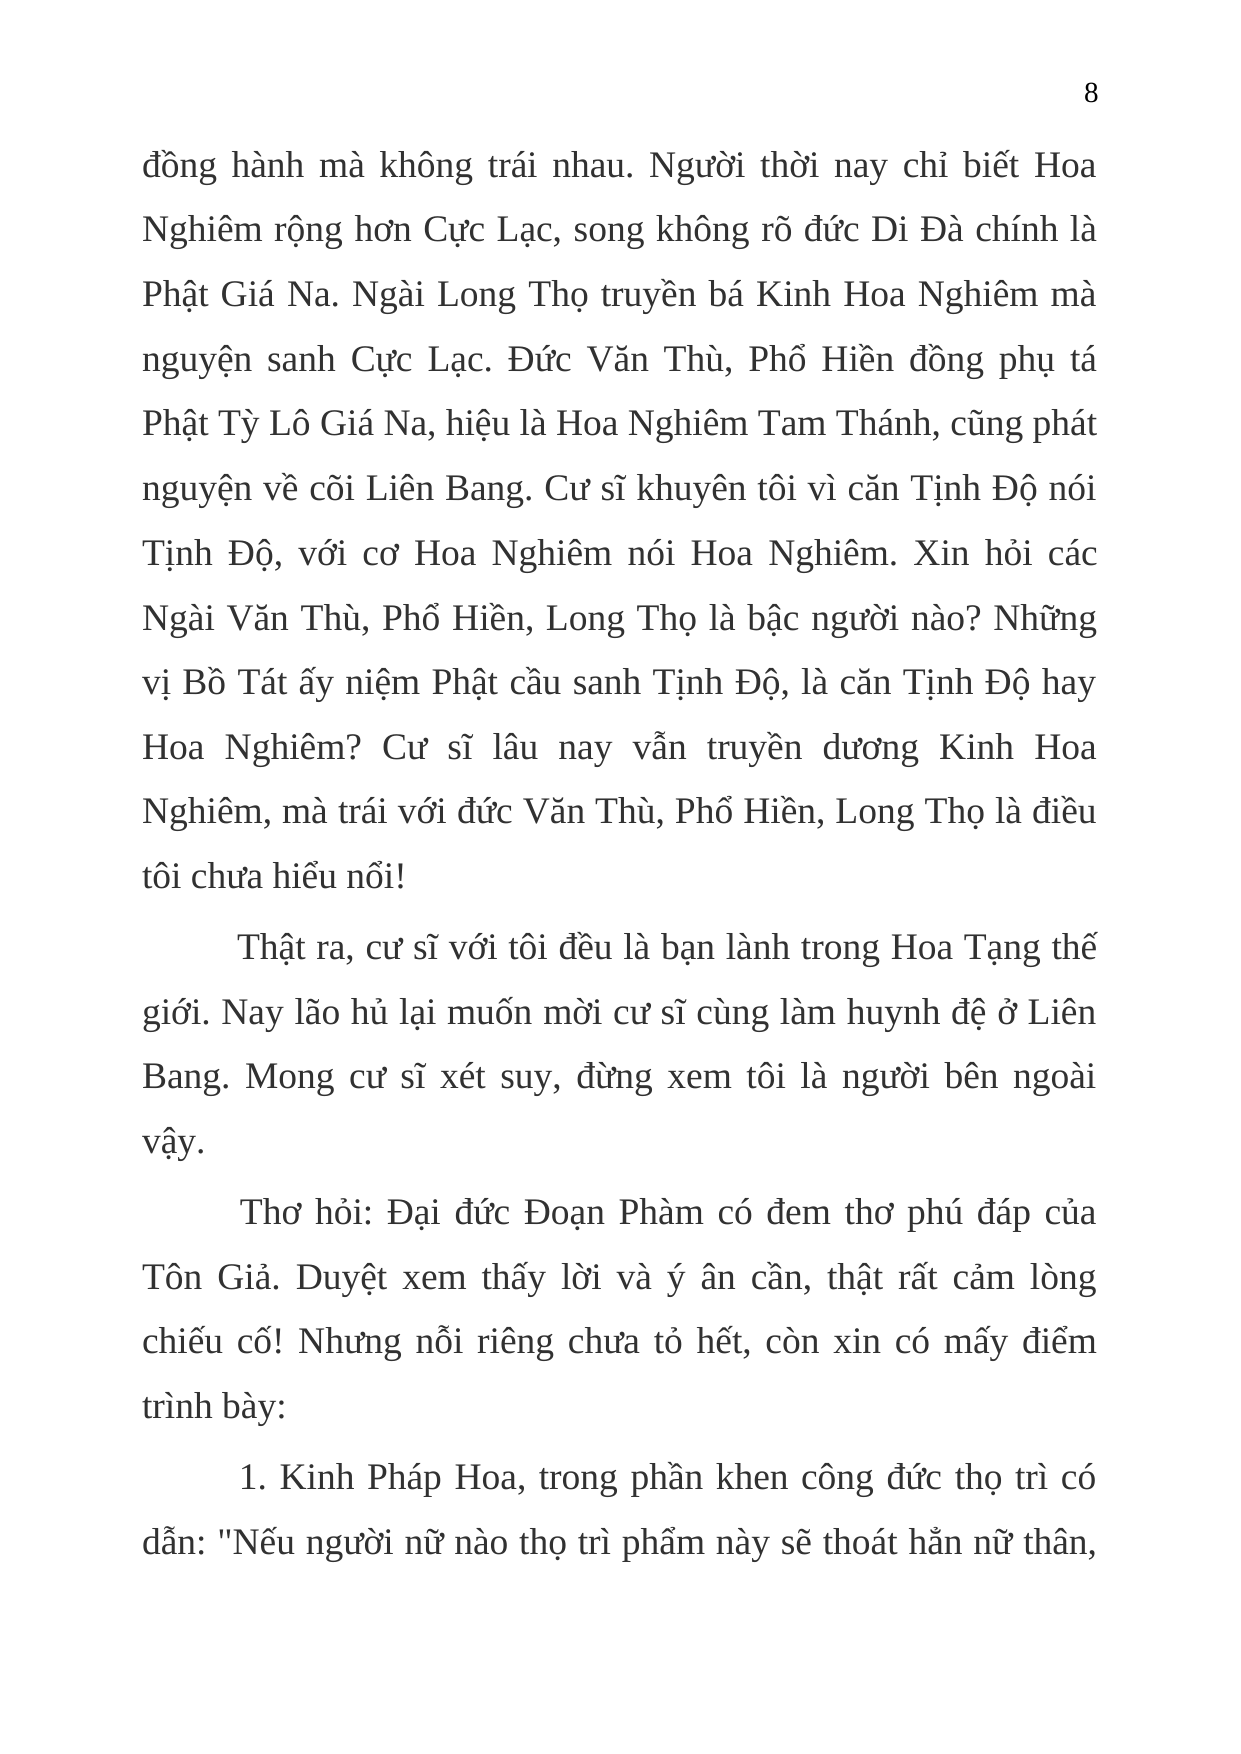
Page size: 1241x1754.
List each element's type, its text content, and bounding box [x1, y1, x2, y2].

text Thật ra, cư sĩ với tôi đều là bạn lành trong Hoa Tạng thế giới. Nay lão hủ lại muốn mời cư sĩ cùng làm huynh đệ ở Liên Bang. Mong cư sĩ xét suy, đừng xem tôi là người bên ngoài vậy. [142, 924, 1098, 1162]
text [142, 1454, 1098, 1562]
text Thơ hỏi: Ðại đức Ðoạn Phàm có đem thơ phú đáp của Tôn Giả. Duyệt xem thấy lời và ý ân cần, thật rất cảm lòng chiếu cố! Nhưng nỗi riêng chưa tỏ hết, còn xin có mấy điểm trình bày: [142, 1189, 1098, 1427]
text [142, 142, 1098, 897]
